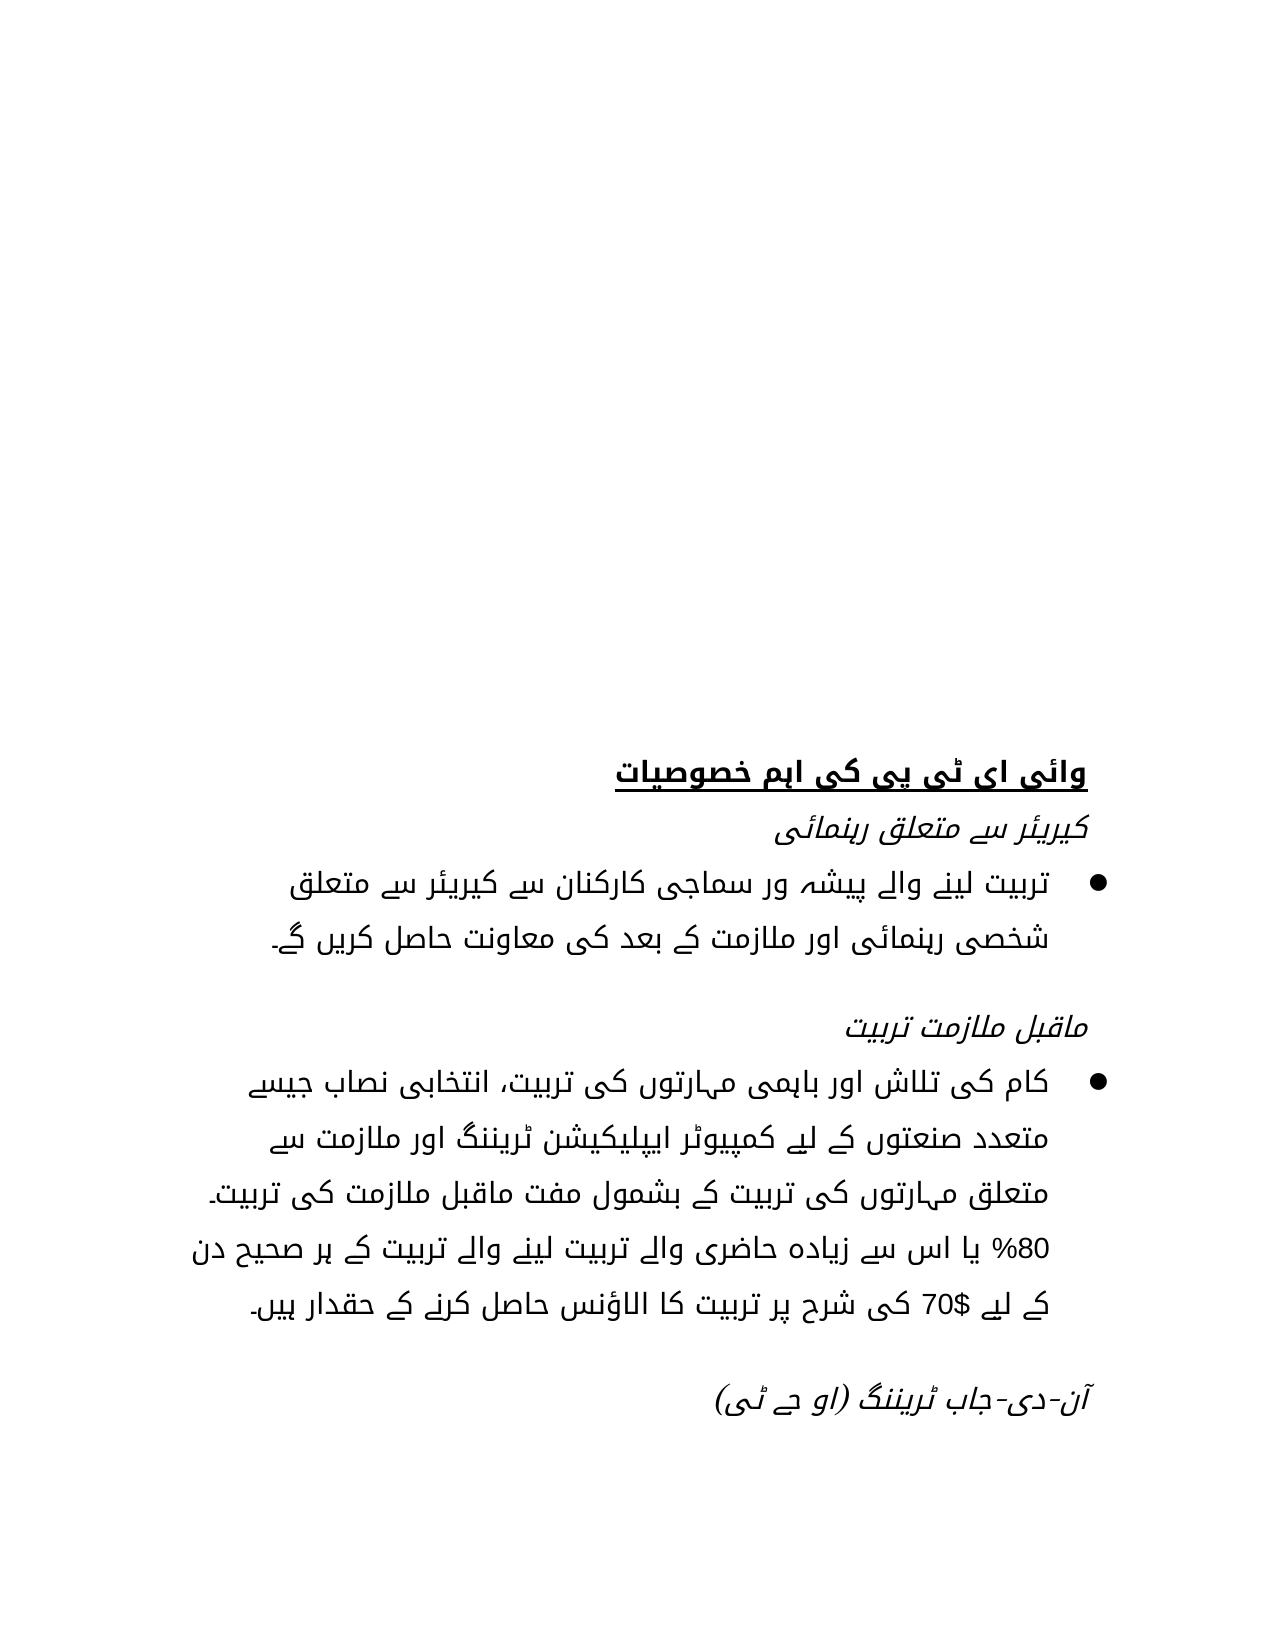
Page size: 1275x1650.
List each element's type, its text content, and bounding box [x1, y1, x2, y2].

text آن-دی-جاب ٹریننگ (او جے ٹی) [187, 1372, 1087, 1427]
list کام کی تلاش اور باہمی مہارتوں کی تربیت، انتخابی نصاب جیسے متعدد صنعتوں کے لیے کمپیوٹر ایپلیکیشن ٹریننگ اور ملازمت سے متعلق مہارتوں کی تربیت کے بشمول مفت ماقبل ملازمت کی تربیت۔ 80% یا اس سے زیادہ حاضری والے تربیت لینے والے تربیت کے ہر صحیح دن کے لیے $70 کی شرح پر تربیت کا الاؤنس حاصل کرنے کے حقدار ہیں۔ [187, 1055, 1087, 1332]
text کیریئر سے متعلق رہنمائی [187, 801, 1087, 856]
list تربیت لینے والے پیشہ ور سماجی کارکنان سے کیریئر سے متعلق شخصی رہنمائی اور ملازمت کے بعد کی معاونت حاصل کریں گے۔ [187, 856, 1087, 967]
text وائی ای ٹی پی کی اہم خصوصیات [187, 745, 1087, 801]
text ماقبل ملازمت تربیت [187, 1000, 1087, 1055]
